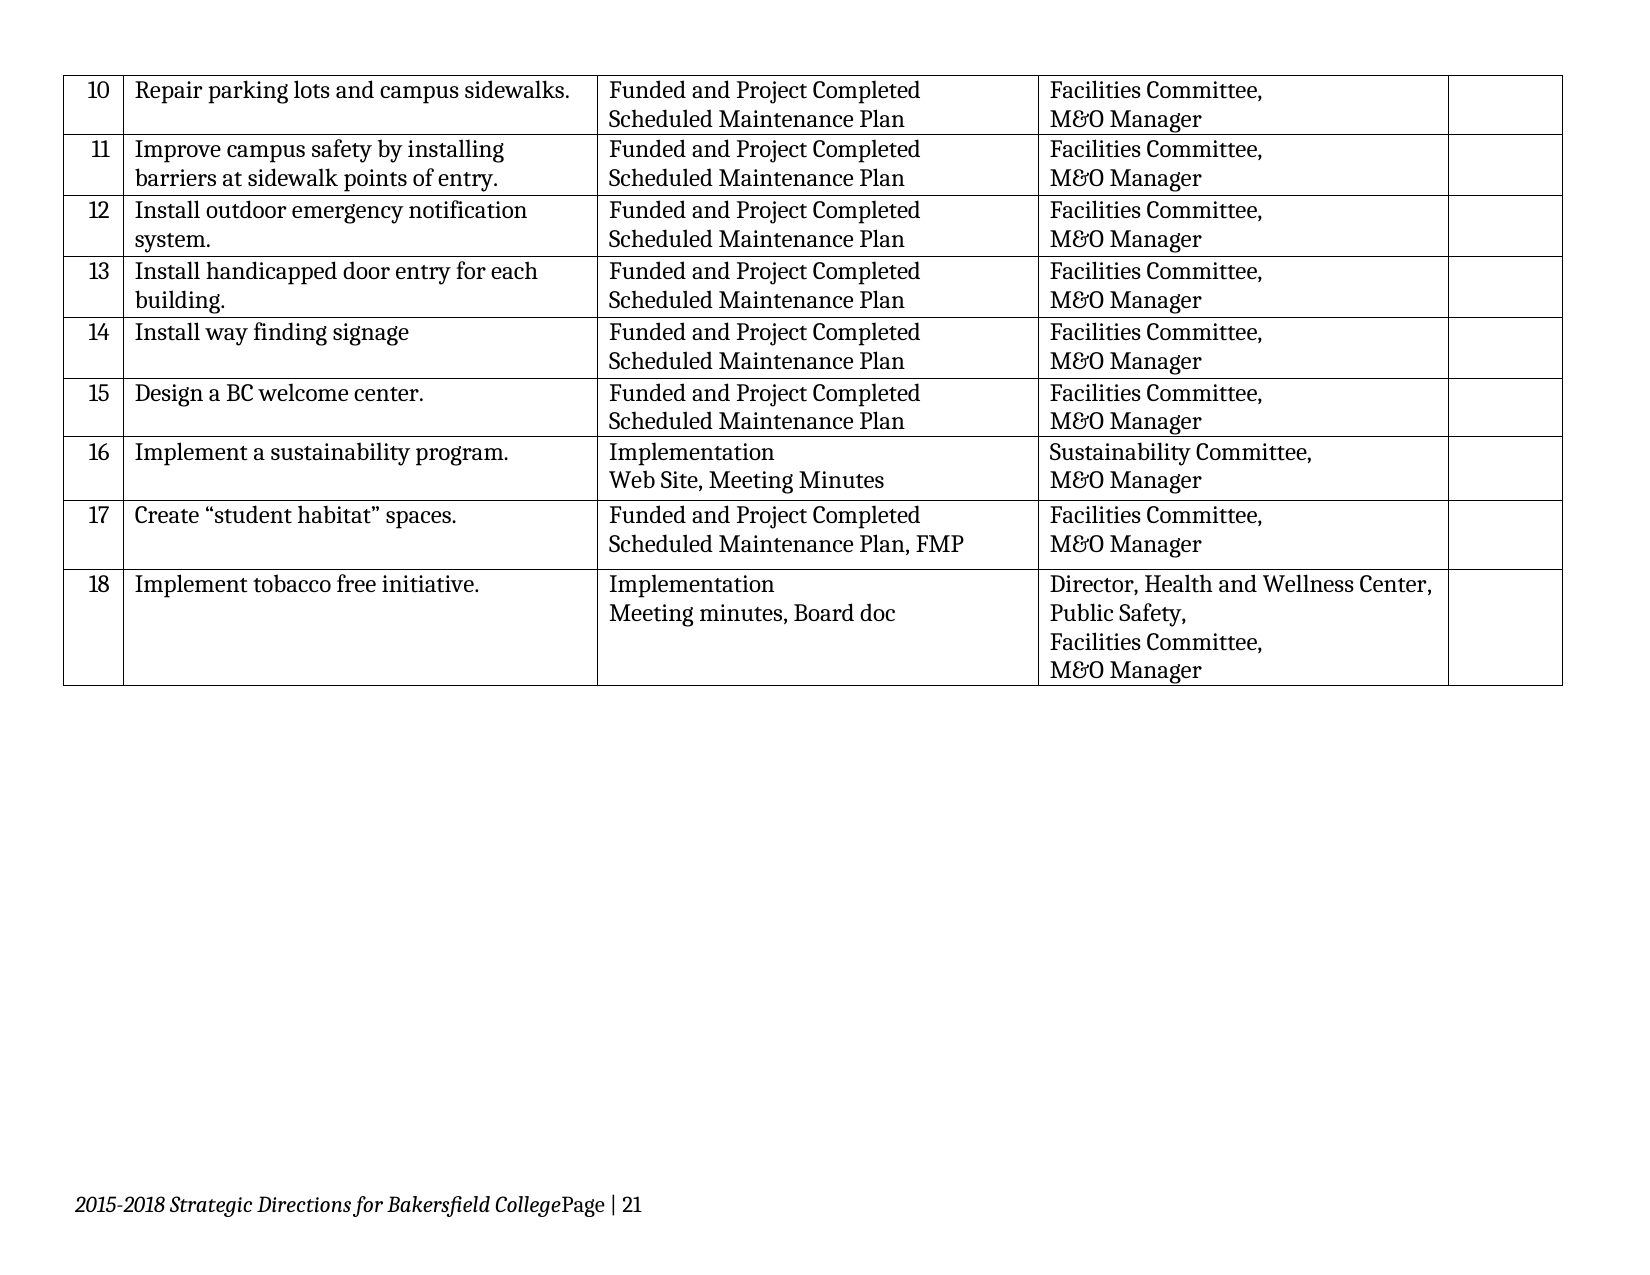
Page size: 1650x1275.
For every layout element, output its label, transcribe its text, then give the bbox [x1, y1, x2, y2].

table_cell Facilities Committee, M&O Manager [1039, 76, 1448, 134]
table_cell Repair parking lots and campus sidewalks. [124, 76, 597, 134]
table_cell Facilities Committee, M&O Manager [1039, 318, 1448, 378]
table_cell [64, 501, 123, 569]
table_cell Funded and Project Completed Scheduled Maintenance Plan [598, 135, 1038, 195]
table_cell [64, 76, 123, 134]
table_cell Funded and Project Completed Scheduled Maintenance Plan [598, 257, 1038, 317]
table_cell Install outdoor emergency notification system. [124, 196, 597, 256]
table_cell Funded and Project Completed Scheduled Maintenance Plan [598, 196, 1038, 256]
table_cell Implement tobacco free initiative. [124, 570, 597, 685]
table_cell Sustainability Committee, M&O Manager [1039, 437, 1448, 500]
table_cell [64, 135, 123, 195]
table_cell Facilities Committee, M&O Manager [1039, 501, 1448, 569]
table_cell [64, 196, 123, 256]
table_cell Funded and Project Completed Scheduled Maintenance Plan [598, 76, 1038, 134]
table_cell Facilities Committee, M&O Manager [1039, 379, 1448, 436]
table_cell [1449, 135, 1562, 195]
table_cell Facilities Committee, M&O Manager [1039, 135, 1448, 195]
table_cell [1449, 379, 1562, 436]
table_cell [1449, 318, 1562, 378]
table_cell Install way finding signage [124, 318, 597, 378]
table_cell Director, Health and Wellness Center, Public Safety, Facilities Committee, M&O Manager [1039, 570, 1448, 685]
table_cell Implement a sustainability program. [124, 437, 597, 500]
table_cell Design a BC welcome center. [124, 379, 597, 436]
table_cell Funded and Project Completed Scheduled Maintenance Plan [598, 379, 1038, 436]
table_cell [1449, 196, 1562, 256]
table_cell Implementation Web Site, Meeting Minutes [598, 437, 1038, 500]
table_cell Implementation Meeting minutes, Board doc [598, 570, 1038, 685]
table_cell [1449, 501, 1562, 569]
table_cell Funded and Project Completed Scheduled Maintenance Plan [598, 318, 1038, 378]
table_cell Facilities Committee, M&O Manager [1039, 257, 1448, 317]
table_cell [1449, 437, 1562, 500]
table_cell [64, 318, 123, 378]
table_cell [1449, 76, 1562, 134]
table_cell [1449, 570, 1562, 685]
table_cell [64, 437, 123, 500]
table_cell Facilities Committee, M&O Manager [1039, 196, 1448, 256]
table_cell Improve campus safety by installing barriers at sidewalk points of entry. [124, 135, 597, 195]
table_cell [64, 379, 123, 436]
table_cell Install handicapped door entry for each building. [124, 257, 597, 317]
table_cell [64, 570, 123, 685]
table_cell Create “student habitat” spaces. [124, 501, 597, 569]
table_cell Funded and Project Completed Scheduled Maintenance Plan, FMP [598, 501, 1038, 569]
table_cell [1449, 257, 1562, 317]
table_cell [64, 257, 123, 317]
